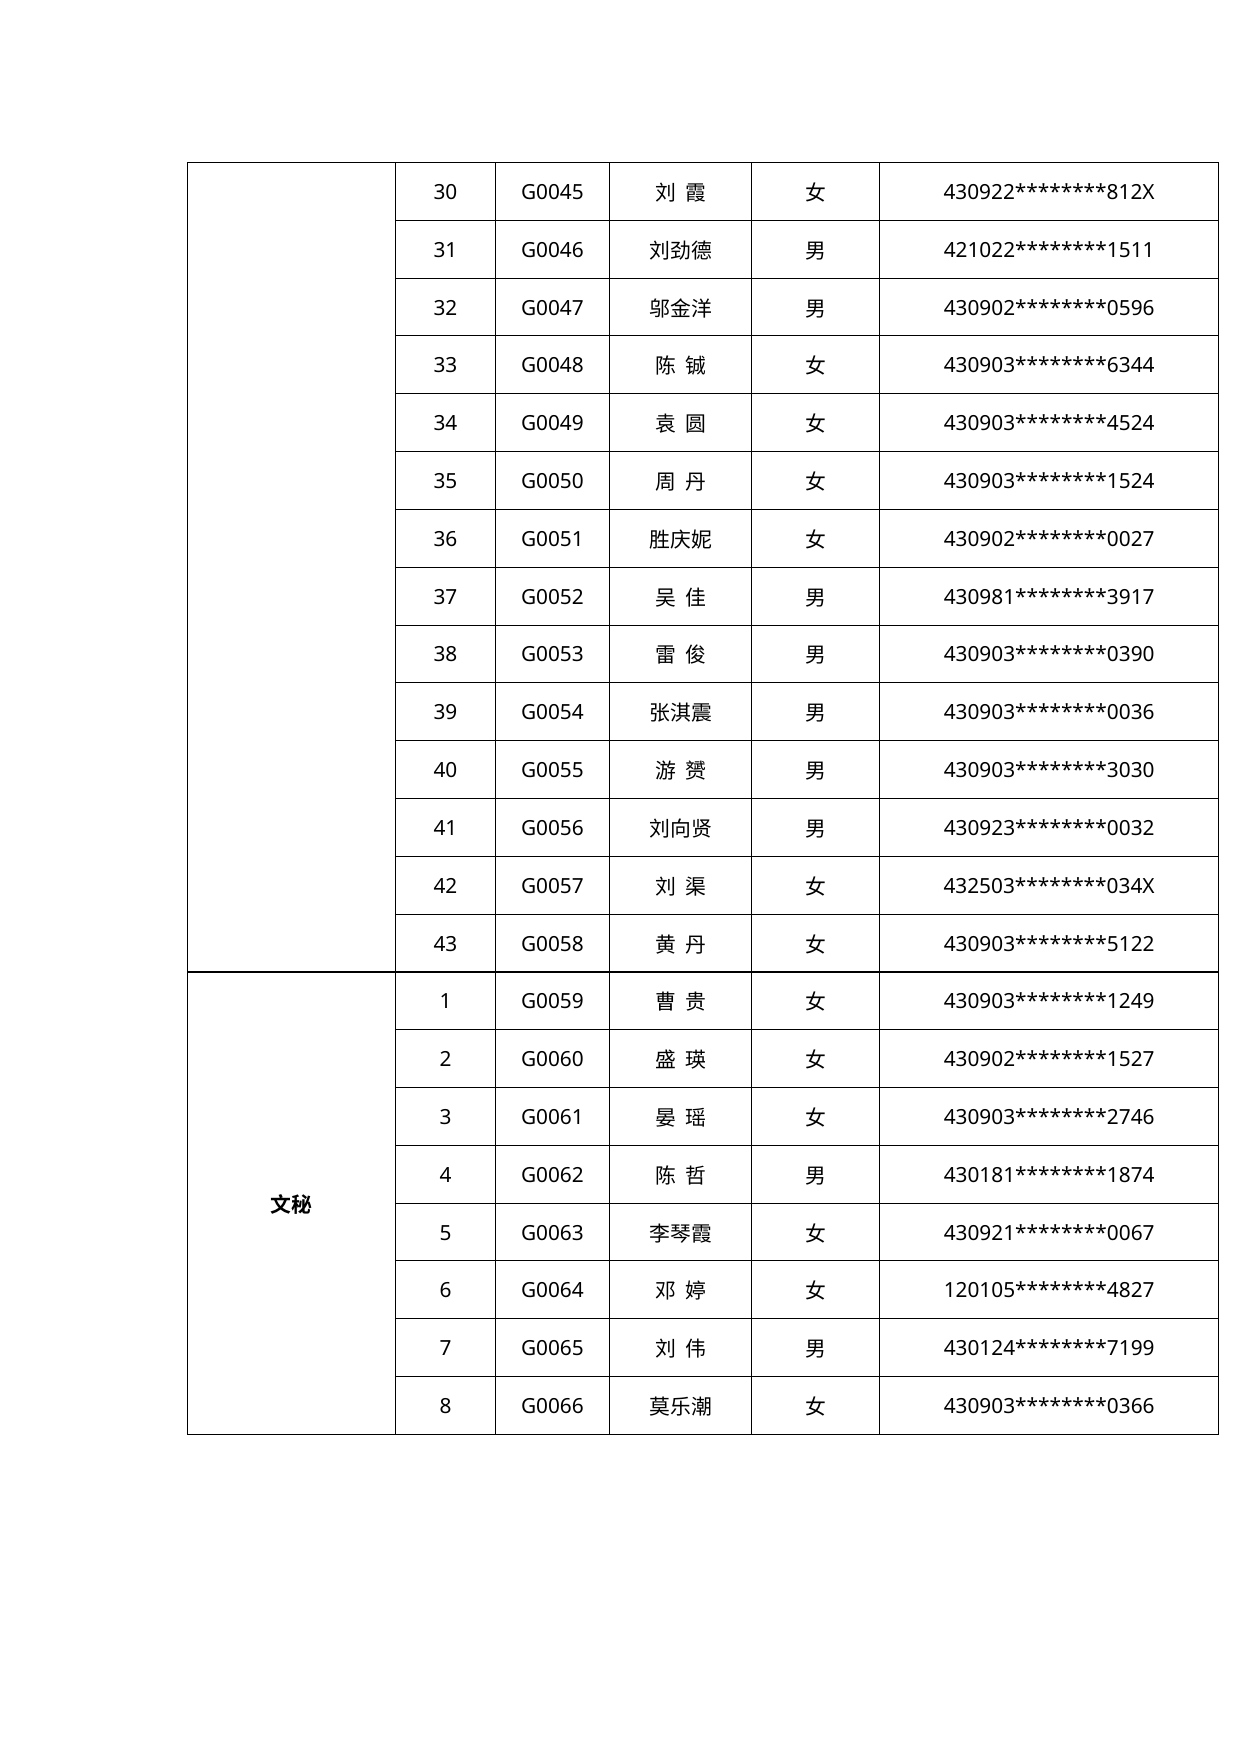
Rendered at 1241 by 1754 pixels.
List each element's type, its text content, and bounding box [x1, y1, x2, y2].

table_cell 女 [752, 1261, 879, 1318]
table_cell 女 [752, 1030, 879, 1087]
table_cell 430903********1249 [880, 973, 1218, 1029]
table_cell 陈 铖 [610, 336, 751, 393]
table_cell 432503********034X [880, 857, 1218, 913]
table_cell 女 [752, 1088, 879, 1145]
table_cell 30 [396, 163, 495, 220]
table_cell 周 丹 [610, 452, 751, 509]
table_cell 1 [396, 973, 495, 1029]
table_cell G0061 [496, 1088, 609, 1145]
table_cell 430903********0390 [880, 626, 1218, 682]
table_cell G0059 [496, 973, 609, 1029]
table_cell 42 [396, 857, 495, 913]
table_cell 430181********1874 [880, 1146, 1218, 1203]
table_cell G0063 [496, 1204, 609, 1260]
table_cell 8 [396, 1377, 495, 1434]
table_cell 男 [752, 683, 879, 740]
table_cell 雷 俊 [610, 626, 751, 682]
table_cell 32 [396, 279, 495, 335]
table_cell 袁 圆 [610, 394, 751, 451]
table_cell 39 [396, 683, 495, 740]
table_cell 35 [396, 452, 495, 509]
table_cell G0057 [496, 857, 609, 913]
table_cell 36 [396, 510, 495, 567]
table_cell 男 [752, 626, 879, 682]
table_cell 胜庆妮 [610, 510, 751, 567]
table_cell G0047 [496, 279, 609, 335]
table_cell G0066 [496, 1377, 609, 1434]
table_cell 430923********0032 [880, 799, 1218, 856]
table_cell 女 [752, 915, 879, 971]
table_cell 37 [396, 568, 495, 624]
table_cell 430902********0596 [880, 279, 1218, 335]
table_cell 7 [396, 1319, 495, 1376]
table_cell 430903********3030 [880, 741, 1218, 798]
table_cell 430921********0067 [880, 1204, 1218, 1260]
table_cell G0054 [496, 683, 609, 740]
table_cell 刘劲德 [610, 221, 751, 278]
table_cell 43 [396, 915, 495, 971]
table_cell 盛 瑛 [610, 1030, 751, 1087]
table_cell G0046 [496, 221, 609, 278]
table_cell 41 [396, 799, 495, 856]
table_cell 女 [752, 394, 879, 451]
table_cell 430981********3917 [880, 568, 1218, 624]
table_cell 430903********0036 [880, 683, 1218, 740]
table_cell 5 [396, 1204, 495, 1260]
table_cell G0058 [496, 915, 609, 971]
table_cell 430903********2746 [880, 1088, 1218, 1145]
table_cell 晏 瑶 [610, 1088, 751, 1145]
table_cell 游 赟 [610, 741, 751, 798]
table_cell 曹 贵 [610, 973, 751, 1029]
table_cell 430922********812X [880, 163, 1218, 220]
table_cell 女 [752, 510, 879, 567]
table_cell 男 [752, 279, 879, 335]
table_cell 40 [396, 741, 495, 798]
table_cell 430903********1524 [880, 452, 1218, 509]
table_cell 421022********1511 [880, 221, 1218, 278]
table_cell 33 [396, 336, 495, 393]
table_cell 430902********0027 [880, 510, 1218, 567]
table_cell 6 [396, 1261, 495, 1318]
table_cell 刘 伟 [610, 1319, 751, 1376]
table_cell 女 [752, 1204, 879, 1260]
table_cell G0048 [496, 336, 609, 393]
table_cell 女 [752, 973, 879, 1029]
table_cell G0050 [496, 452, 609, 509]
table_cell 430903********6344 [880, 336, 1218, 393]
table_cell 430903********0366 [880, 1377, 1218, 1434]
table_cell 男 [752, 741, 879, 798]
table_cell 31 [396, 221, 495, 278]
table_cell 4 [396, 1146, 495, 1203]
table_cell 刘 霞 [610, 163, 751, 220]
table_cell 男 [752, 568, 879, 624]
table_cell G0051 [496, 510, 609, 567]
table_cell 吴 佳 [610, 568, 751, 624]
table_cell 莫乐潮 [610, 1377, 751, 1434]
table_cell 34 [396, 394, 495, 451]
table_cell 2 [396, 1030, 495, 1087]
table_cell 3 [396, 1088, 495, 1145]
table_cell 张淇震 [610, 683, 751, 740]
table_cell 女 [752, 163, 879, 220]
table_cell 黄 丹 [610, 915, 751, 971]
table_cell G0049 [496, 394, 609, 451]
table_cell 邓 婷 [610, 1261, 751, 1318]
table_cell 邬金洋 [610, 279, 751, 335]
table_cell 430903********5122 [880, 915, 1218, 971]
table_cell 女 [752, 336, 879, 393]
table_cell 女 [752, 1377, 879, 1434]
table_cell 陈 哲 [610, 1146, 751, 1203]
table_cell 文秘 [188, 973, 395, 1434]
table_cell 男 [752, 1319, 879, 1376]
table_cell G0056 [496, 799, 609, 856]
table_cell G0062 [496, 1146, 609, 1203]
table_cell 女 [752, 452, 879, 509]
table_cell G0055 [496, 741, 609, 798]
table_cell G0060 [496, 1030, 609, 1087]
table_cell G0065 [496, 1319, 609, 1376]
table_cell 刘 渠 [610, 857, 751, 913]
table_cell 女 [752, 857, 879, 913]
table_cell 120105********4827 [880, 1261, 1218, 1318]
table_cell 男 [752, 799, 879, 856]
table_cell 刘向贤 [610, 799, 751, 856]
table_cell G0053 [496, 626, 609, 682]
table_cell 38 [396, 626, 495, 682]
table_cell 430903********4524 [880, 394, 1218, 451]
table_cell G0045 [496, 163, 609, 220]
table_cell 430124********7199 [880, 1319, 1218, 1376]
table_cell G0052 [496, 568, 609, 624]
table_cell 男 [752, 1146, 879, 1203]
table_cell 430902********1527 [880, 1030, 1218, 1087]
table_cell G0064 [496, 1261, 609, 1318]
table_cell 男 [752, 221, 879, 278]
table_cell 李琴霞 [610, 1204, 751, 1260]
